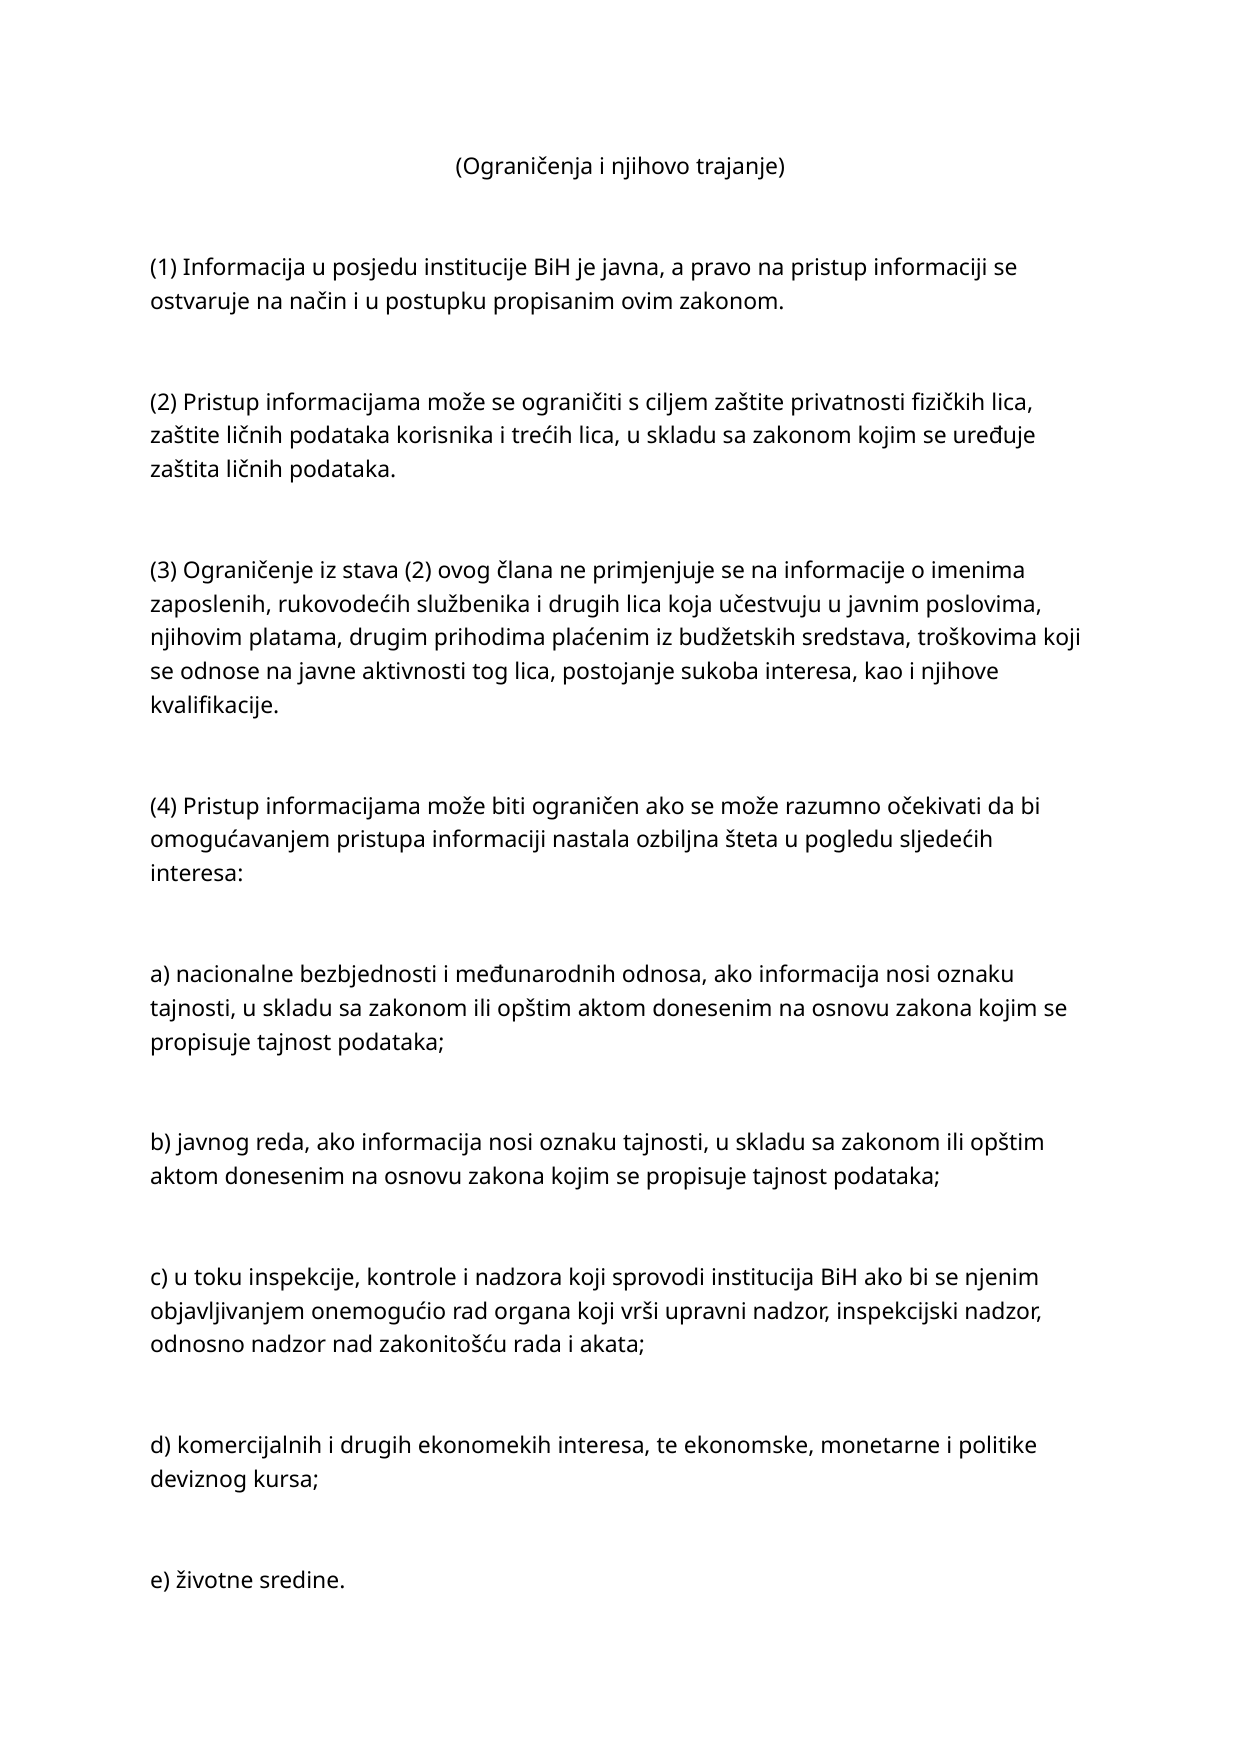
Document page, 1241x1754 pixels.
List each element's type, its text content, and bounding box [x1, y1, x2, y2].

text c) u toku inspekcije, kontrole i nadzora koji sprovodi institucija BiH ako bi se njenim objavljivanjem onemogućio rad organa koji vrši upravni nadzor, inspekcijski nadzor, odnosno nadzor nad zakonitošću rada i akata; [150, 1261, 1090, 1359]
text a) nacionalne bezbjednosti i međunarodnih odnosa, ako informacija nosi oznaku tajnosti, u skladu sa zakonom ili opštim aktom donesenim na osnovu zakona kojim se propisuje tajnost podataka; [150, 958, 1090, 1057]
text (2) Pristup informacijama može se ograničiti s ciljem zaštite privatnosti fizičkih lica, zaštite ličnih podataka korisnika i trećih lica, u skladu sa zakonom kojim se uređuje zaštita ličnih podataka. [150, 385, 1090, 484]
text b) javnog reda, ako informacija nosi oznaku tajnosti, u skladu sa zakonom ili opštim aktom donesenim na osnovu zakona kojim se propisuje tajnost podataka; [150, 1126, 1090, 1191]
text (3) Ograničenje iz stava (2) ovog člana ne primjenjuje se na informacije o imenima zaposlenih, rukovodećih službenika i drugih lica koja učestvuju u javnim poslovima, njihovim platama, drugim prihodima plaćenim iz budžetskih sredstava, troškovima koji se odnose na javne aktivnosti tog lica, postojanje sukoba interesa, kao i njihove kvalifikacije. [150, 554, 1090, 720]
text e) životne sredine. [150, 1564, 1090, 1595]
text (Ograničenja i njihovo trajanje) [150, 150, 1090, 181]
text d) komercijalnih i drugih ekonomekih interesa, te ekonomske, monetarne i politike deviznog kursa; [150, 1429, 1090, 1494]
text (1) Informacija u posjedu institucije BiH je javna, a pravo na pristup informaciji se ostvaruje na način i u postupku propisanim ovim zakonom. [150, 251, 1090, 316]
text (4) Pristup informacijama može biti ograničen ako se može razumno očekivati da bi omogućavanjem pristupa informaciji nastala ozbiljna šteta u pogledu sljedećih interesa: [150, 789, 1090, 888]
